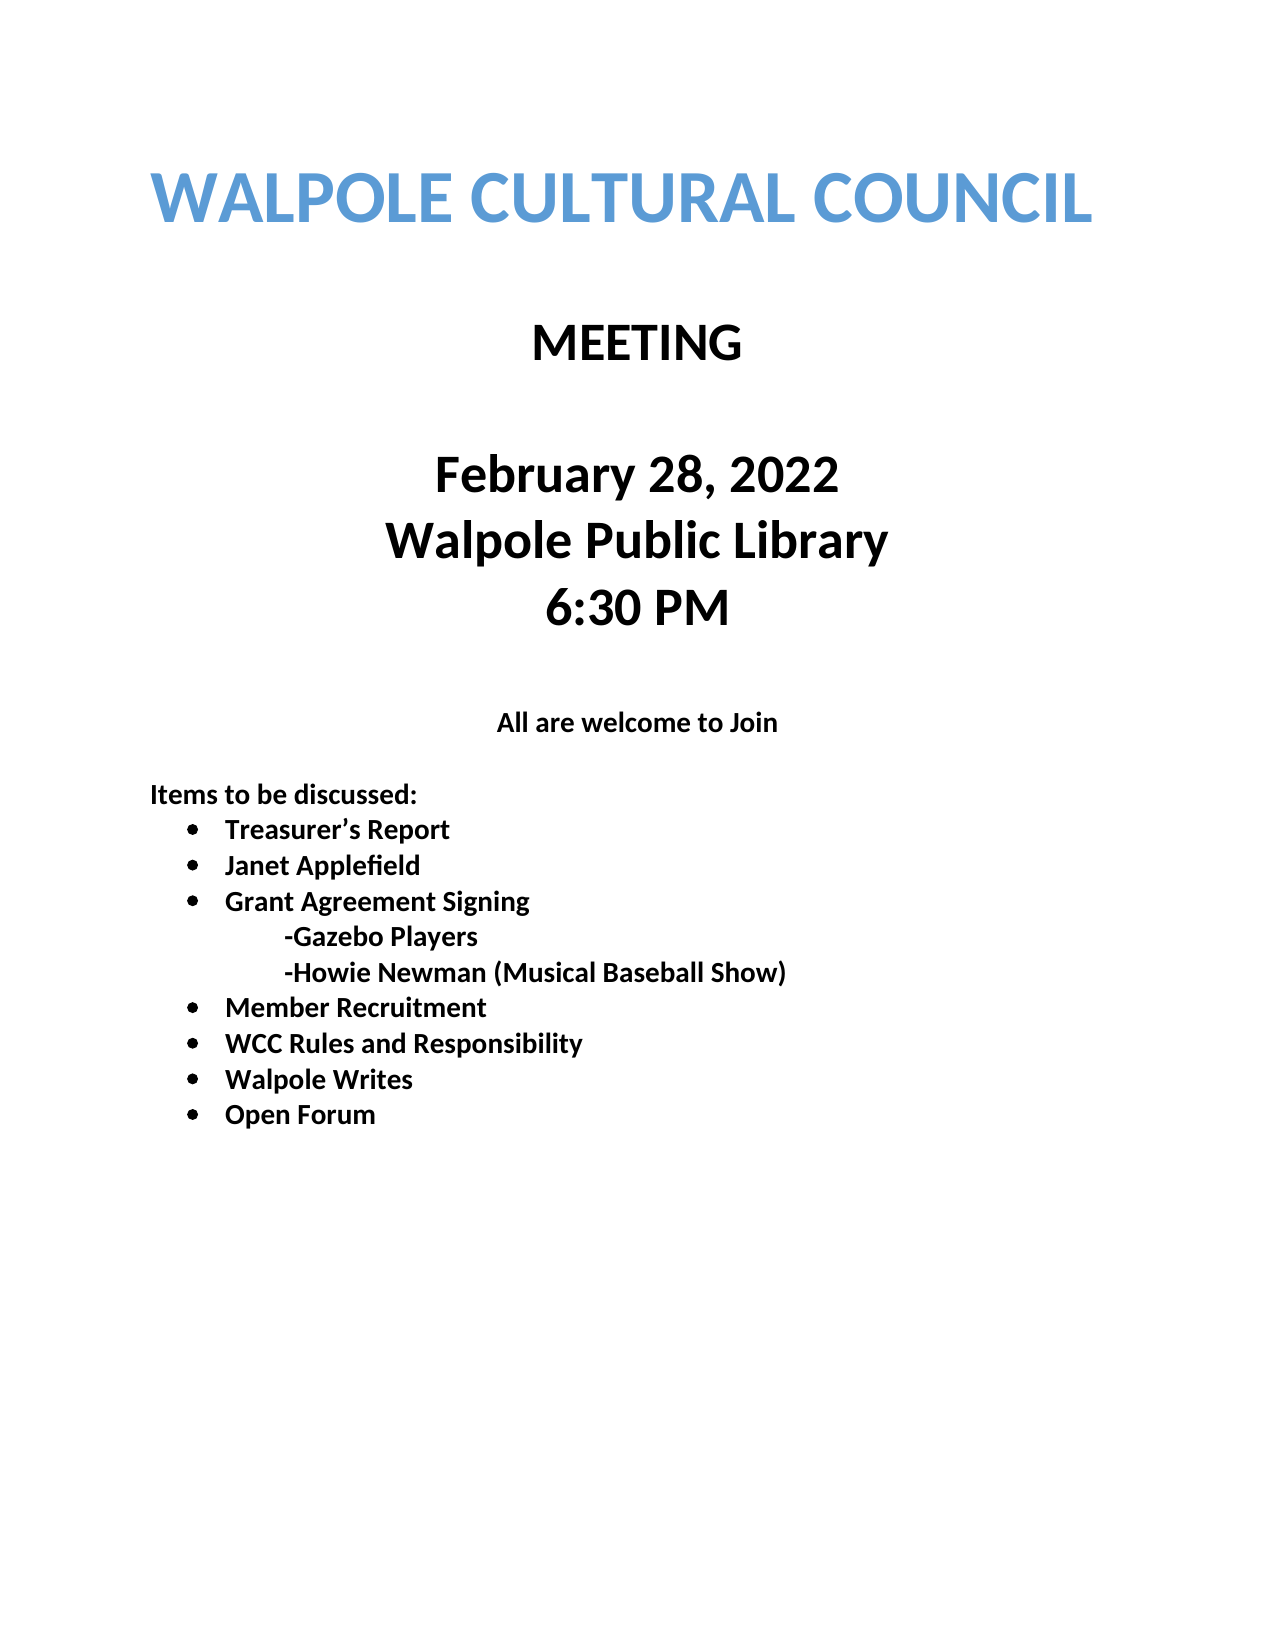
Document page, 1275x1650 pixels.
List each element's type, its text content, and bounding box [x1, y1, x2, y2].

text MEETING [150, 308, 1125, 374]
list Treasurer’s Report [187, 811, 1125, 847]
list WCC Rules and Responsibility [187, 1025, 1125, 1061]
list Grant Agreement Signing [187, 883, 1125, 918]
list Open Forum [187, 1096, 1125, 1132]
list Member Recruitment [187, 989, 1125, 1025]
list -Gazebo Players [225, 918, 1125, 954]
text Items to be discussed: [150, 776, 1125, 811]
text 6:30 PM [150, 572, 1125, 638]
list -Howie Newman (Musical Baseball Show) [225, 954, 1125, 989]
text All are welcome to Join [150, 704, 1125, 740]
list Janet Applefield [187, 847, 1125, 883]
list Walpole Writes [187, 1061, 1125, 1096]
text WALPOLE CULTURAL COUNCIL [150, 150, 1125, 242]
text Walpole Public Library [150, 506, 1125, 572]
text February 28, 2022 [150, 440, 1125, 506]
